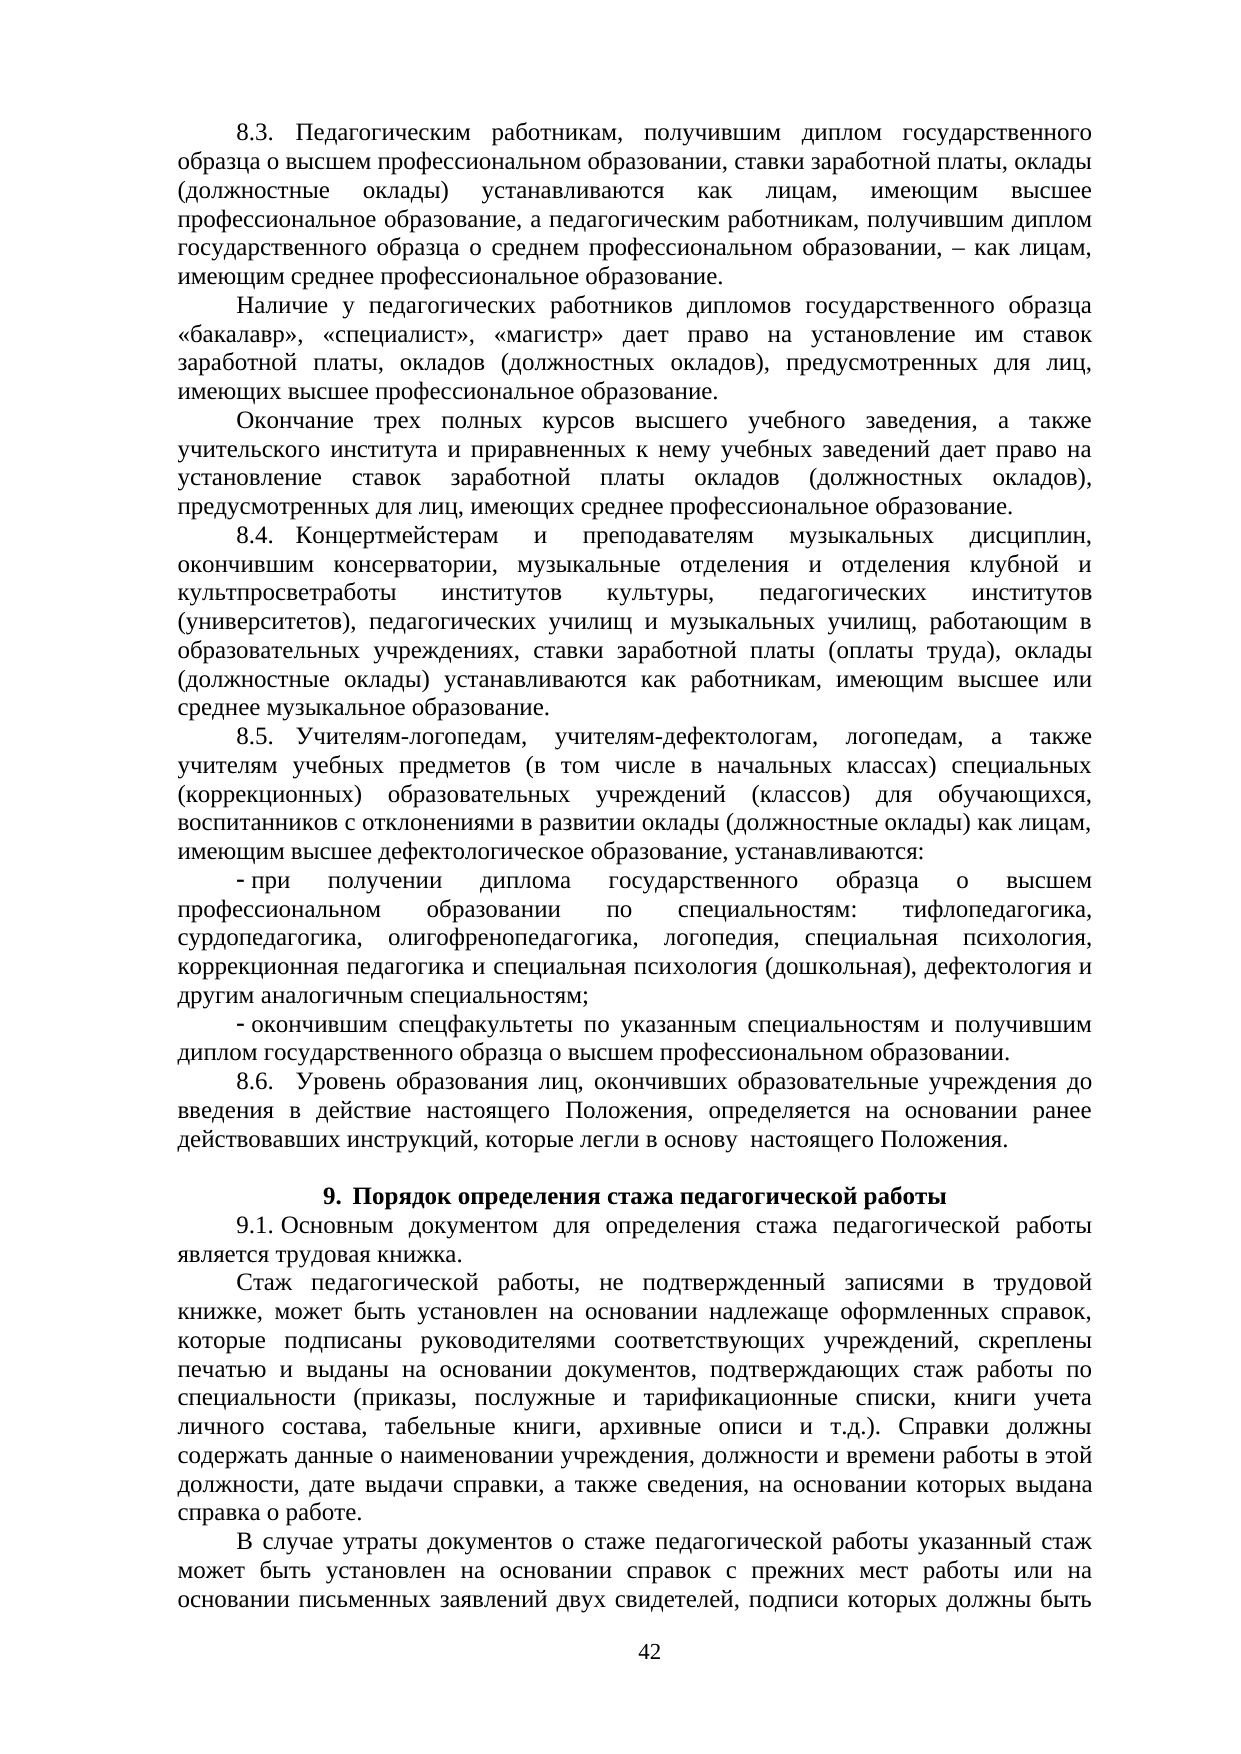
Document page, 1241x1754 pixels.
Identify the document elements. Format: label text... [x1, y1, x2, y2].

text Наличие у педагогических работников дипломов государственного образца «бакалавр», «специалист», «магистр» дает право на установление им ставок заработной платы, окладов (должностных окладов), предусмотренных для лиц, имеющих высшее профессиональное образование. [177, 290, 1093, 405]
list Порядок определения стажа педагогической работы [177, 1181, 1093, 1210]
list Концертмейстерам и преподавателям музыкальных дисциплин, окончившим консерватории, музыкальные отделения и отделения клубной и культпросветработы институтов культуры, педагогических институтов (университетов), педагогических училищ и музыкальных училищ, работающим в образовательных учреждениях, ставки заработной платы (оплаты труда), оклады (должностные оклады) устанавливаются как работникам, имеющим высшее или среднее музыкальное образование. [177, 520, 1093, 721]
list Уровень образования лиц, окончивших образовательные учреждения до введения в действие настоящего Положения, определяется на основании ранее действовавших инструкций, которые легли в основу настоящего Положения. [177, 1066, 1093, 1152]
list Основным документом для определения стажа педагогической работы является трудовая книжка. [177, 1210, 1093, 1267]
list окончившим спецфакультеты по указанным специальностям и получившим диплом государственного образца о высшем профессиональном образовании. [177, 1009, 1093, 1066]
text Стаж педагогической работы, не подтвержденный записями в трудовой книжке, может быть установлен на основании надлежаще оформленных справок, которые подписаны руководителями соответствующих учреждений, скреплены печатью и выданы на основании документов, подтверждающих стаж работы по специальности (приказы, послужные и тарификационные списки, книги учета личного состава, табельные книги, архивные описи и т.д.). Справки должны содержать данные о наименовании учреждения, должности и времени работы в этой должности, дате выдачи справки, а также сведения, на основании которых выдана справка о работе. [177, 1267, 1093, 1526]
list Учителям-логопедам, учителям-дефектологам, логопедам, а также учителям учебных предметов (в том числе в начальных классах) специальных (коррекционных) образовательных учреждений (классов) для обучающихся, воспитанников с отклонениями в развитии оклады (должностные оклады) как лицам, имеющим высшее дефектологическое образование, устанавливаются: [177, 721, 1093, 865]
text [177, 1526, 1093, 1612]
text Окончание трех полных курсов высшего учебного заведения, а также учительского института и приравненных к нему учебных заведений дает право на установление ставок заработной платы окладов (должностных окладов), предусмотренных для лиц, имеющих среднее профессиональное образование. [177, 405, 1093, 520]
list Педагогическим работникам, получившим диплом государственного образца о высшем профессиональном образовании, ставки заработной платы, оклады (должностные оклады) устанавливаются как лицам, имеющим высшее профессиональное образование, а педагогическим работникам, получившим диплом государственного образца о среднем профессиональном образовании, – как лицам, имеющим среднее профессиональное образование. [177, 117, 1093, 290]
list при получении диплома государственного образца о высшем профессиональном образовании по специальностям: тифлопедагогика, сурдопедагогика, олигофренопедагогика, логопедия, специальная психология, коррекционная педагогика и специальная психология (дошкольная), дефектология и другим аналогичным специальностям; [177, 865, 1093, 1009]
